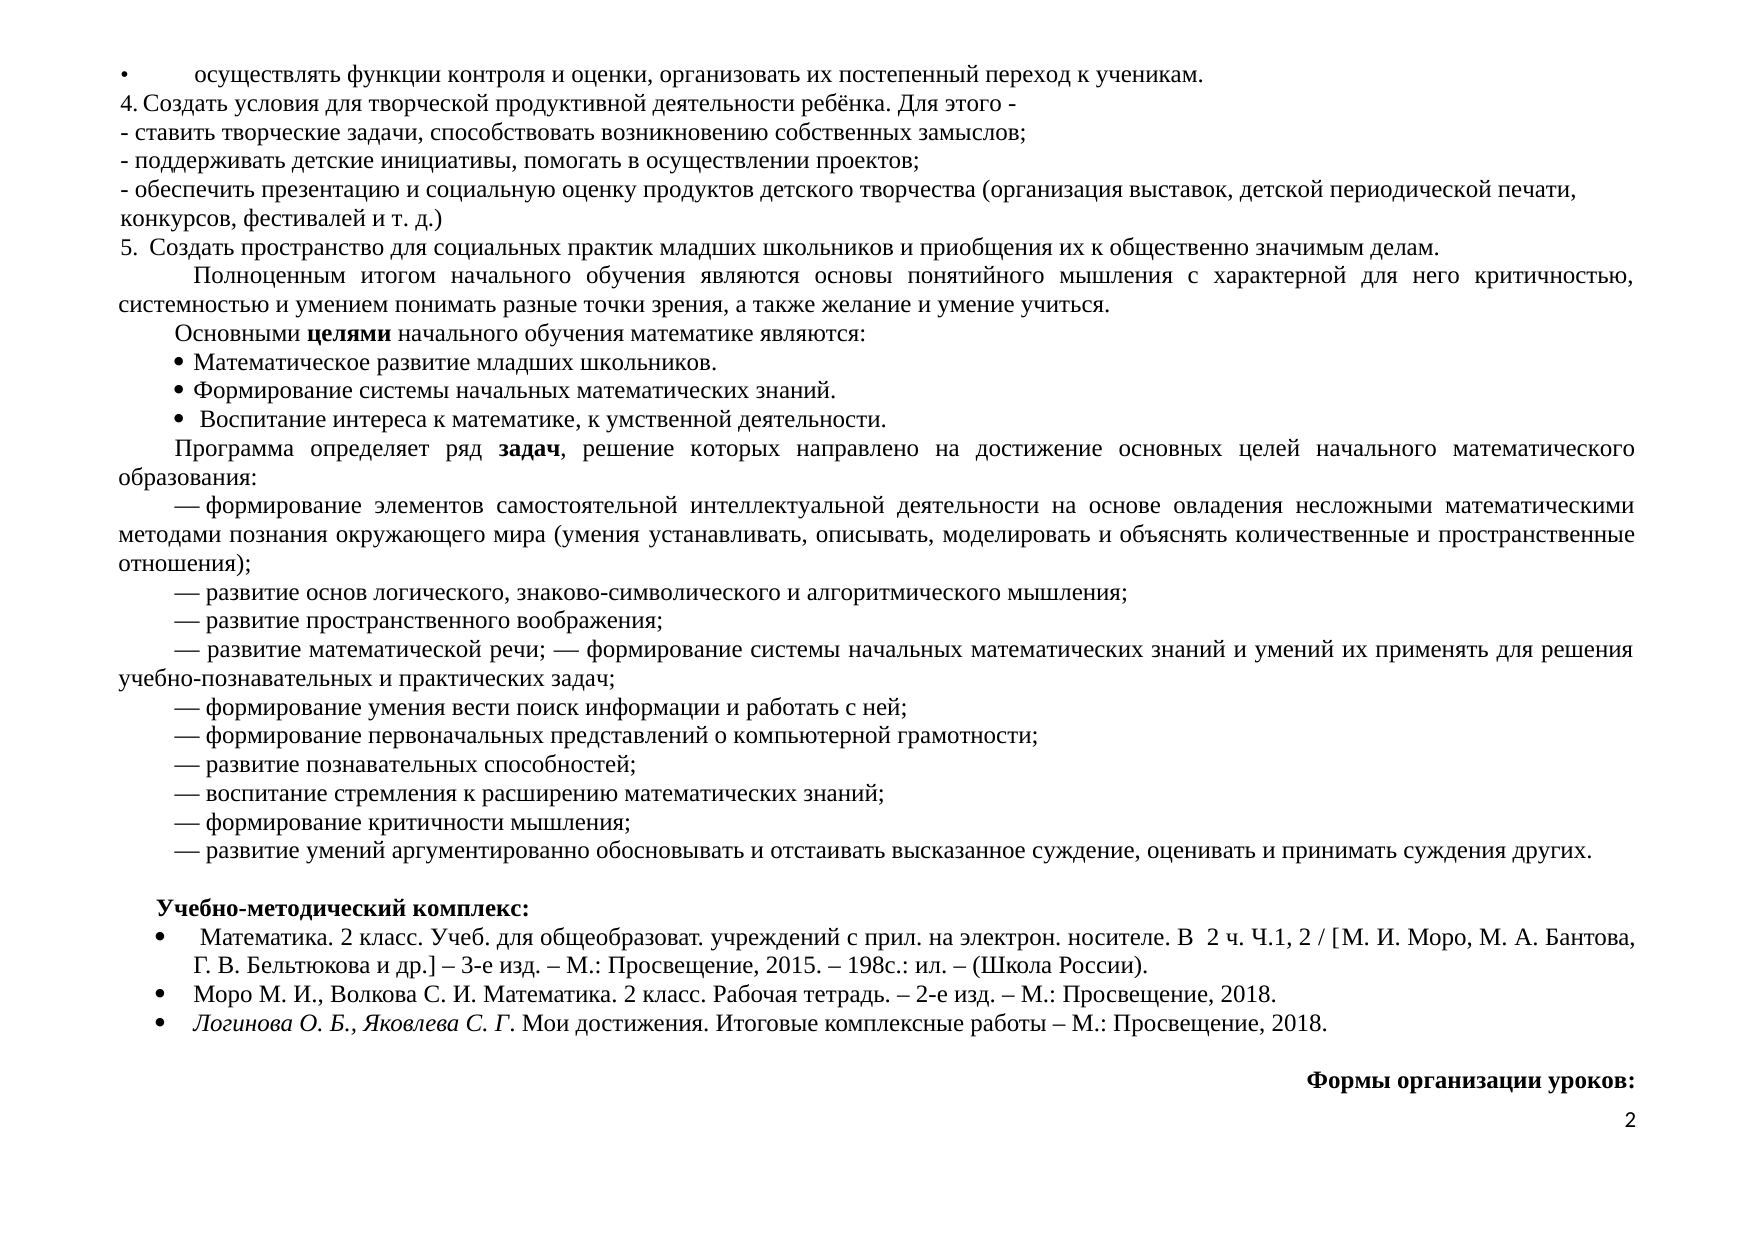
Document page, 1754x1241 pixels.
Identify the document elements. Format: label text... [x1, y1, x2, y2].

list Создать условия для творческой продуктивной деятельности ребёнка. Для этого - [120, 88, 1636, 117]
text Полноценным итогом начального обучения являются основы понятийного мышления с характерной для него критичностью, системностью и умением понимать разные точки зрения, а также желание и умение учиться. [118, 260, 1636, 318]
text — развитие познавательных способностей; [118, 749, 1636, 778]
text Учебно-методический комплекс: [118, 893, 1636, 922]
text Программа определяет ряд задач, решение которых направлено на достижение основных целей начального математического образования: [118, 433, 1636, 490]
list Создать пространство для социальных практик младших школьников и приобщения их к общественно значимым делам. [120, 232, 1634, 260]
text — формирование умения вести поиск информации и работать с ней; [118, 692, 1636, 720]
list Логинова О. Б., Яковлева С. Г. Мои достижения. Итоговые комплексные работы – М.: Просвещение, 2018. [156, 1008, 1636, 1037]
text Формы организации уроков: [95, 1065, 1636, 1094]
list Формирование системы начальных математических знаний. [118, 375, 1636, 404]
text - поддерживать детские инициативы, помогать в осуществлении проектов; [120, 145, 1634, 174]
list Математика. 2 класс. Учеб. для общеобразоват. учреждений с прил. на электрон. носителе. В 2 ч. Ч.1, 2 / [М. И. Моро, М. А. Бантова, Г. В. Бельтюкова и др.] – 3-е изд. – М.: Просвещение, 2015. – 198с.: ил. – (Школа России). [156, 922, 1636, 979]
text — развитие пространственного воображения; [118, 605, 1636, 634]
text — воспитание стремления к расширению математических знаний; [118, 778, 1636, 807]
list Моро М. И., Волкова С. И. Математика. 2 класс. Рабочая тетрадь. – 2-е изд. – М.: Просвещение, 2018. [156, 979, 1636, 1008]
text - обеспечить презентацию и социальную оценку продуктов детского творчества (организация выставок, детской периодической печати, конкурсов, фестивалей и т. д.) [120, 174, 1634, 232]
text — формирование элементов самостоятельной интеллектуальной деятельности на основе овладения несложными математическими методами познания окружающего мира (умения устанавливать, описывать, моделировать и объяснять количественные и пространственные отношения); [118, 490, 1636, 577]
text — формирование критичности мышления; [118, 807, 1636, 835]
list Воспитание интереса к математике, к умственной деятельности. [118, 404, 1636, 433]
list Математическое развитие младших школьников. [118, 347, 1636, 375]
text Основными целями начального обучения математике являются: [118, 318, 1636, 347]
text — формирование первоначальных представлений о компьютерной грамотности; [118, 720, 1636, 749]
list осуществлять функции контроля и оценки, организовать их постепенный переход к ученикам. [120, 59, 1634, 88]
text - ставить творческие задачи, способствовать возникновению собственных замыслов; [120, 117, 1634, 145]
text — развитие основ логического, знаково-символического и алгоритмического мышления; [118, 577, 1636, 605]
text — развитие математической речи; — формирование системы начальных математических знаний и умений их применять для решения учебно-познавательных и практических задач; [118, 634, 1636, 692]
text — развитие умений аргументированно обосновывать и отстаивать высказанное суждение, оценивать и принимать суждения других. [118, 835, 1636, 864]
